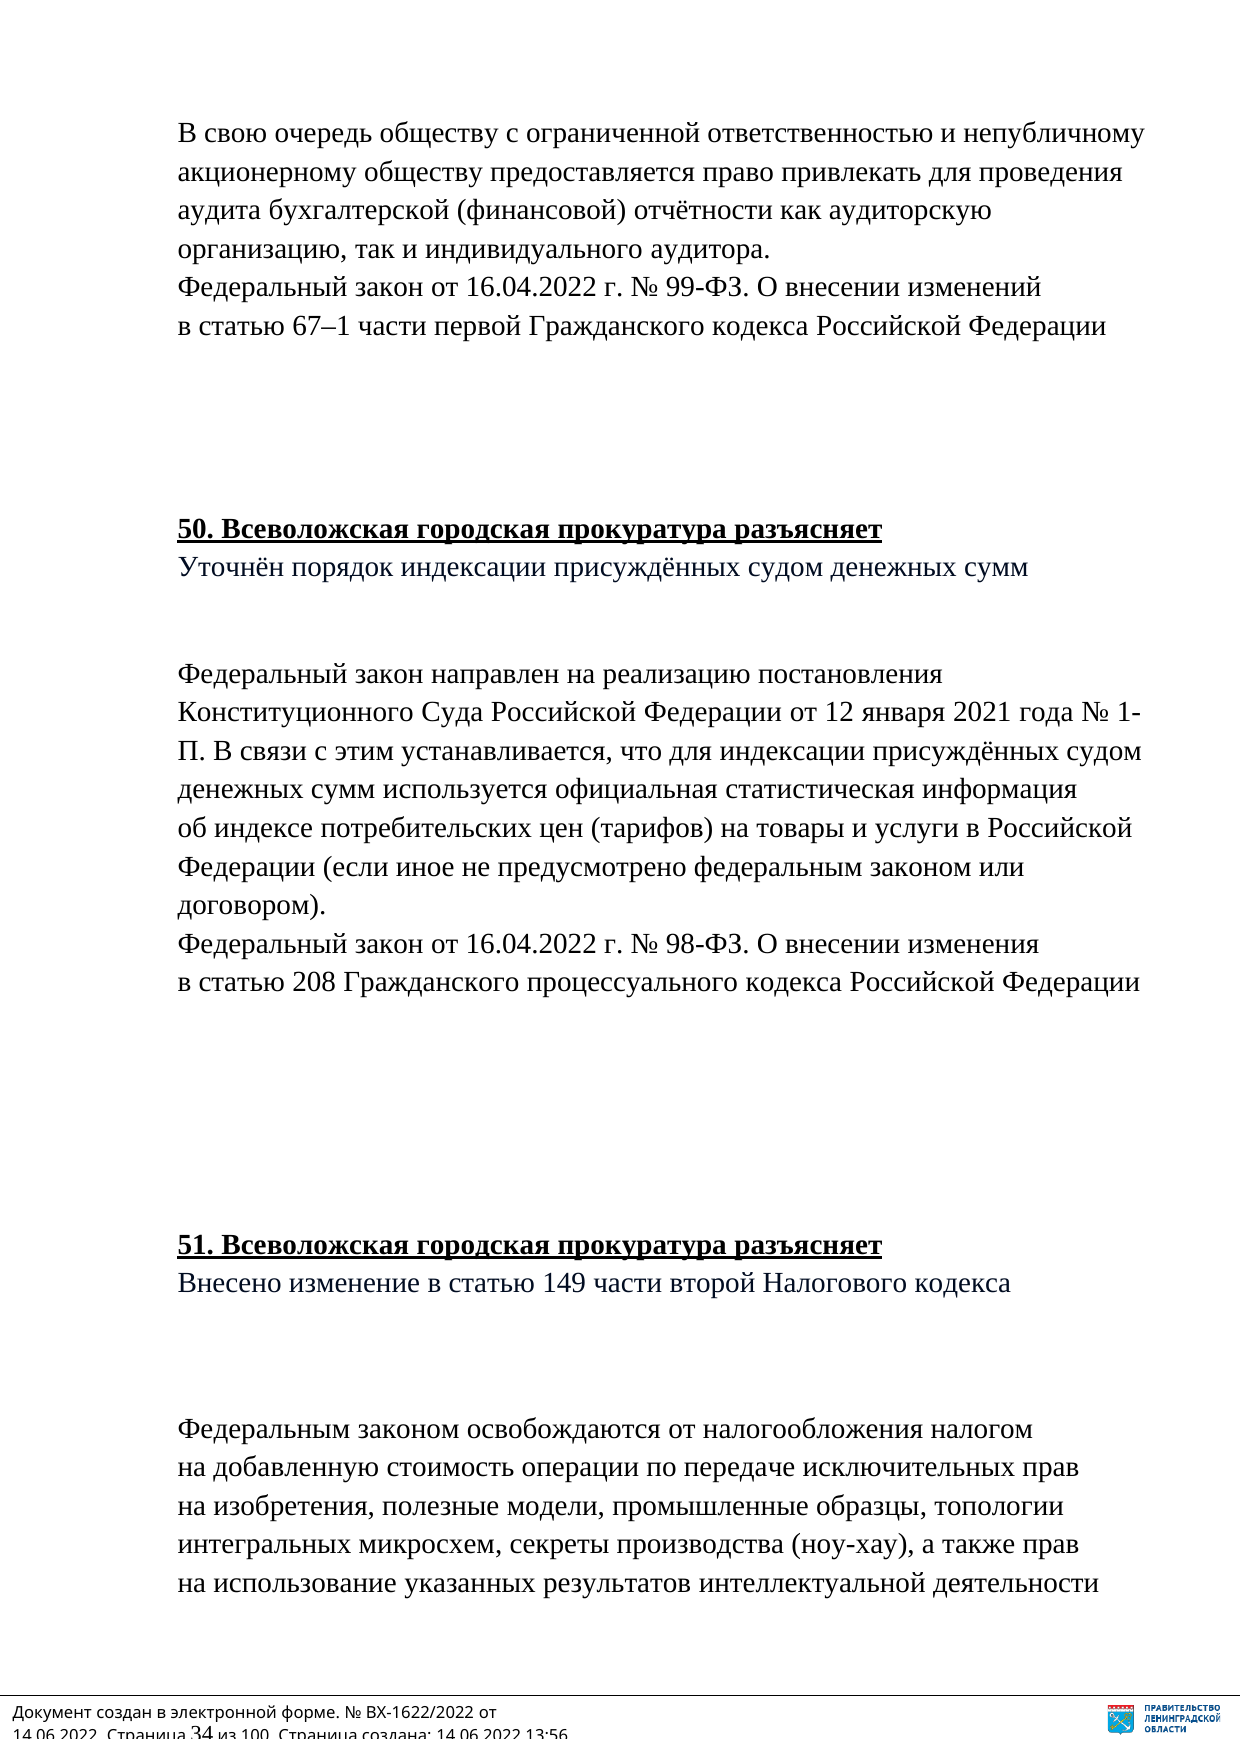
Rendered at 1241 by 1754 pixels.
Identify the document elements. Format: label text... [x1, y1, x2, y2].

subtitle Всеволожская городская прокуратура разъясняет [177, 511, 1163, 544]
text Внесено изменение в статью 149 части второй Налогового кодекса [177, 1265, 1163, 1299]
picture [1107, 1705, 1221, 1735]
text на добавленную стоимость операции по передаче исключительных прав на изобретения, полезные модели, промышленные образцы, топологии интегральных микросхем, секреты производства (ноу-хау), а также прав на использование указанных результатов интеллектуальной деятельности [177, 1449, 1103, 1599]
text Федеральный закон от 16.04.2022 г. № 99-ФЗ. О внесении изменений [177, 269, 1163, 303]
text Федеральный закон направлен на реализацию постановления [177, 656, 1163, 690]
text Уточнён порядок индексации присуждённых судом денежных сумм [177, 549, 1163, 582]
text в статью 67–1 части первой Гражданского кодекса Российской Федерации [177, 308, 1163, 341]
text Федеральный закон от 16.04.2022 г. № 98-ФЗ. О внесении изменения [177, 926, 1163, 959]
subtitle Всеволожская городская прокуратура разъясняет [177, 1227, 1163, 1261]
text в статью 208 Гражданского процессуального кодекса Российской Федерации [177, 964, 1163, 998]
text об индексе потребительских цен (тарифов) на товары и услуги в Российской Федерации (если иное не предусмотрено федеральным законом или договором). [177, 810, 1134, 921]
text Конституционного Суда Российской Федерации от 12 января 2021 года № 1- П. В связи с этим устанавливается, что для индексации присуждённых судом денежных сумм используется официальная статистическая информация [177, 694, 1142, 805]
text аудита бухгалтерской (финансовой) отчётности как аудиторскую организацию, так и индивидуального аудитора. [177, 192, 1078, 264]
text Федеральным законом освобождаются от налогообложения налогом [177, 1411, 1163, 1445]
text В свою очередь обществу с ограниченной ответственностью и непубличному акционерному обществу предоставляется право привлекать для проведения [177, 115, 1147, 187]
